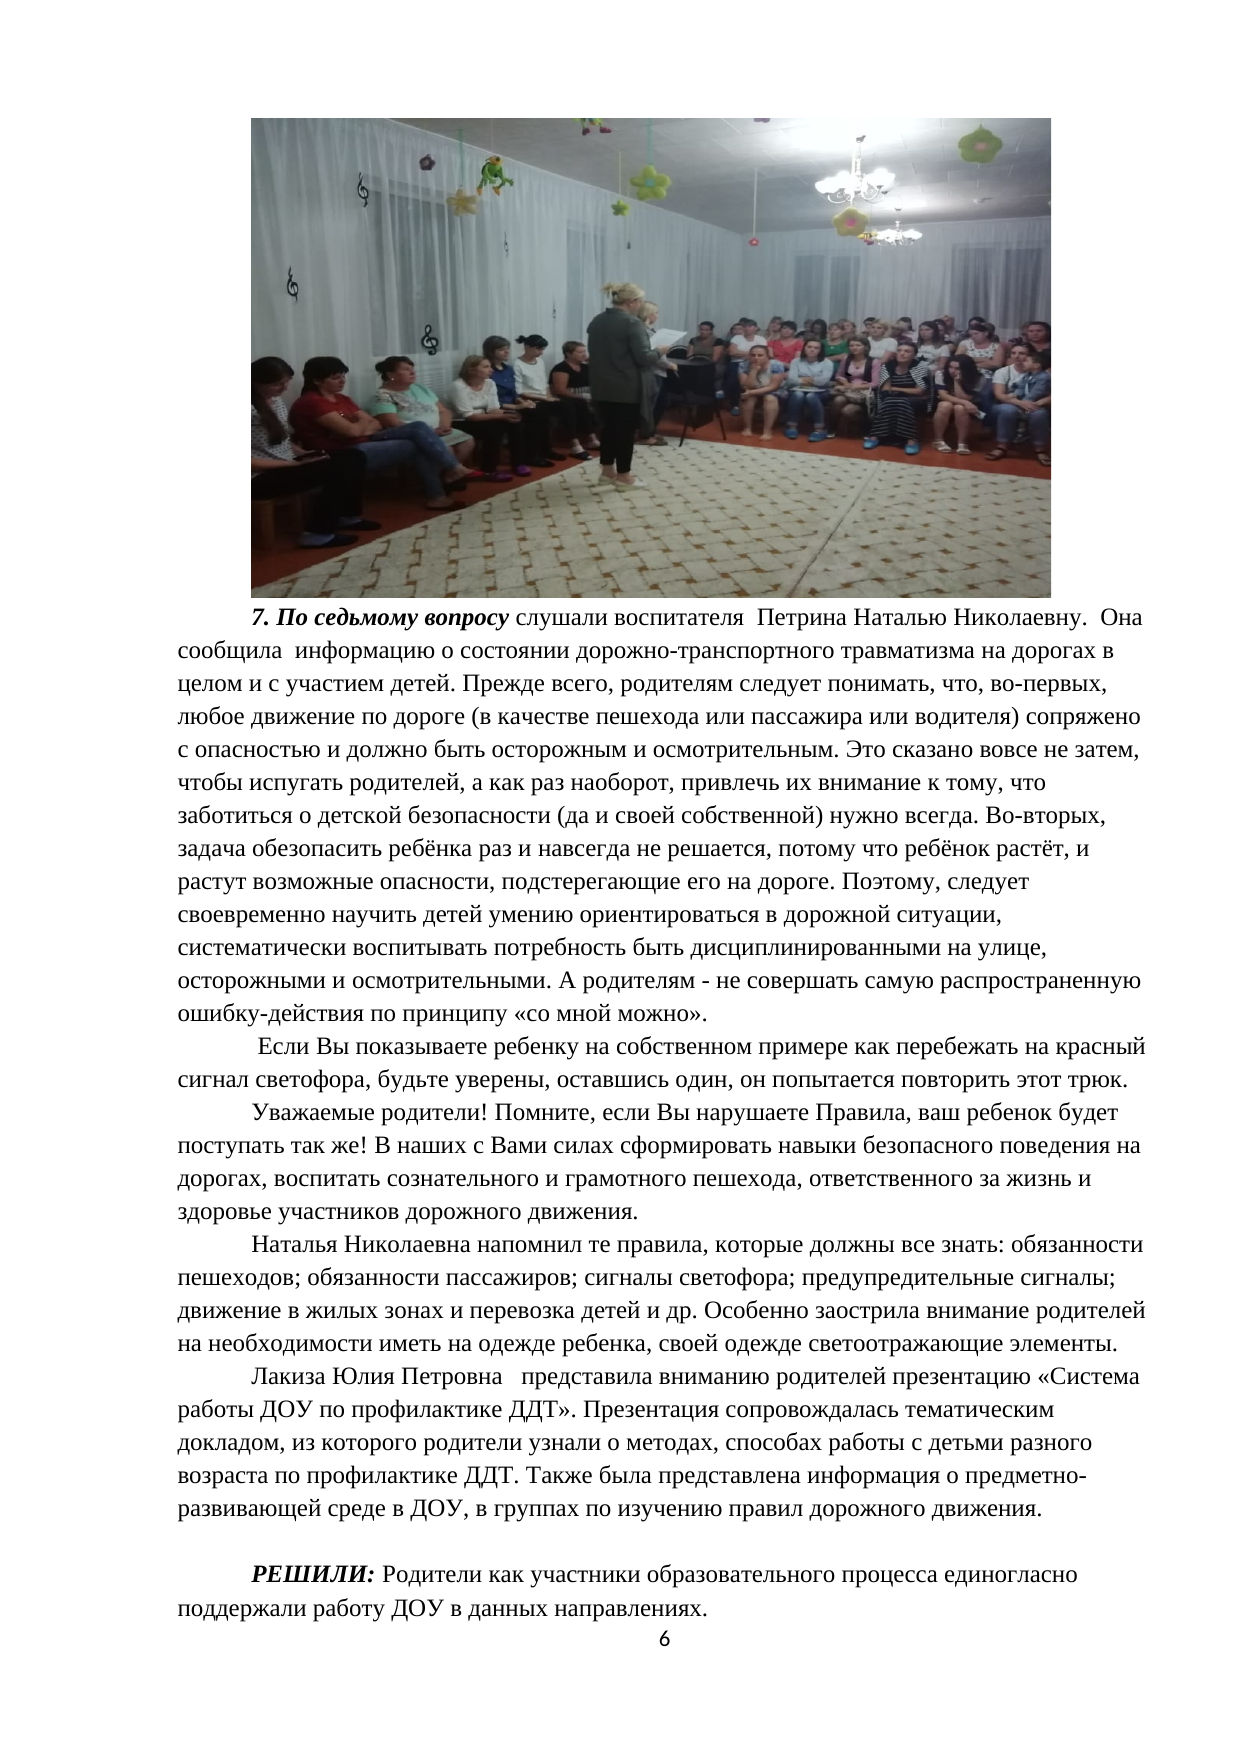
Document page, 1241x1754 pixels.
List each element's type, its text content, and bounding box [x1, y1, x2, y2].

text Если Вы показываете ребенку на собственном примере как перебежать на красный сигнал светофора, будьте уверены, оставшись один, он попытается повторить этот трюк. [177, 1031, 1152, 1093]
text 7. По седьмому вопросу слушали воспитателя Петрина Наталью Николаевну. Она сообщила информацию о состоянии дорожно-транспортного травматизма на дорогах в целом и с участием детей. Прежде всего, родителям следует понимать, что, во-первых, любое движение по дороге (в качестве пешехода или пассажира или водителя) сопряжено с опасностью и должно быть осторожным и осмотрительным. Это сказано вовсе не затем, чтобы испугать родителей, а как раз наоборот, привлечь их внимание к тому, что заботиться о детской безопасности (да и своей собственной) нужно всегда. Во-вторых, задача обезопасить ребёнка раз и навсегда не решается, потому что ребёнок растёт, и растут возможные опасности, подстерегающие его на дороге. Поэтому, следует своевременно научить детей умению ориентироваться в дорожной ситуации, систематически воспитывать потребность быть дисциплинированными на улице, осторожными и осмотрительными. А родителям - не совершать самую распространенную ошибку-действия по принципу «со мной можно». [177, 602, 1152, 1027]
text Наталья Николаевна напомнил те правила, которые должны все знать: обязанности пешеходов; обязанности пассажиров; сигналы светофора; предупредительные сигналы; движение в жилых зонах и перевозка детей и др. Особенно заострила внимание родителей на необходимости иметь на одежде ребенка, своей одежде светоотражающие элементы. [177, 1229, 1152, 1357]
text РЕШИЛИ: Родители как участники образовательного процесса единогласно поддержали работу ДОУ в данных направлениях. [177, 1559, 1152, 1621]
text Уважаемые родители! Помните, если Вы нарушаете Правила, ваш ребенок будет поступать так же! В наших с Вами силах сформировать навыки безопасного поведения на дорогах, воспитать сознательного и грамотного пешехода, ответственного за жизнь и здоровье участников дорожного движения. [177, 1097, 1152, 1225]
text Лакиза Юлия Петровна представила вниманию родителей презентацию «Система работы ДОУ по профилактике ДДТ». Презентация сопровождалась тематическим докладом, из которого родители узнали о методах, способах работы с детьми разного возраста по профилактике ДДТ. Также была представлена информация о предметно-развивающей среде в ДОУ, в группах по изучению правил дорожного движения. [177, 1361, 1152, 1522]
picture [251, 118, 1052, 598]
